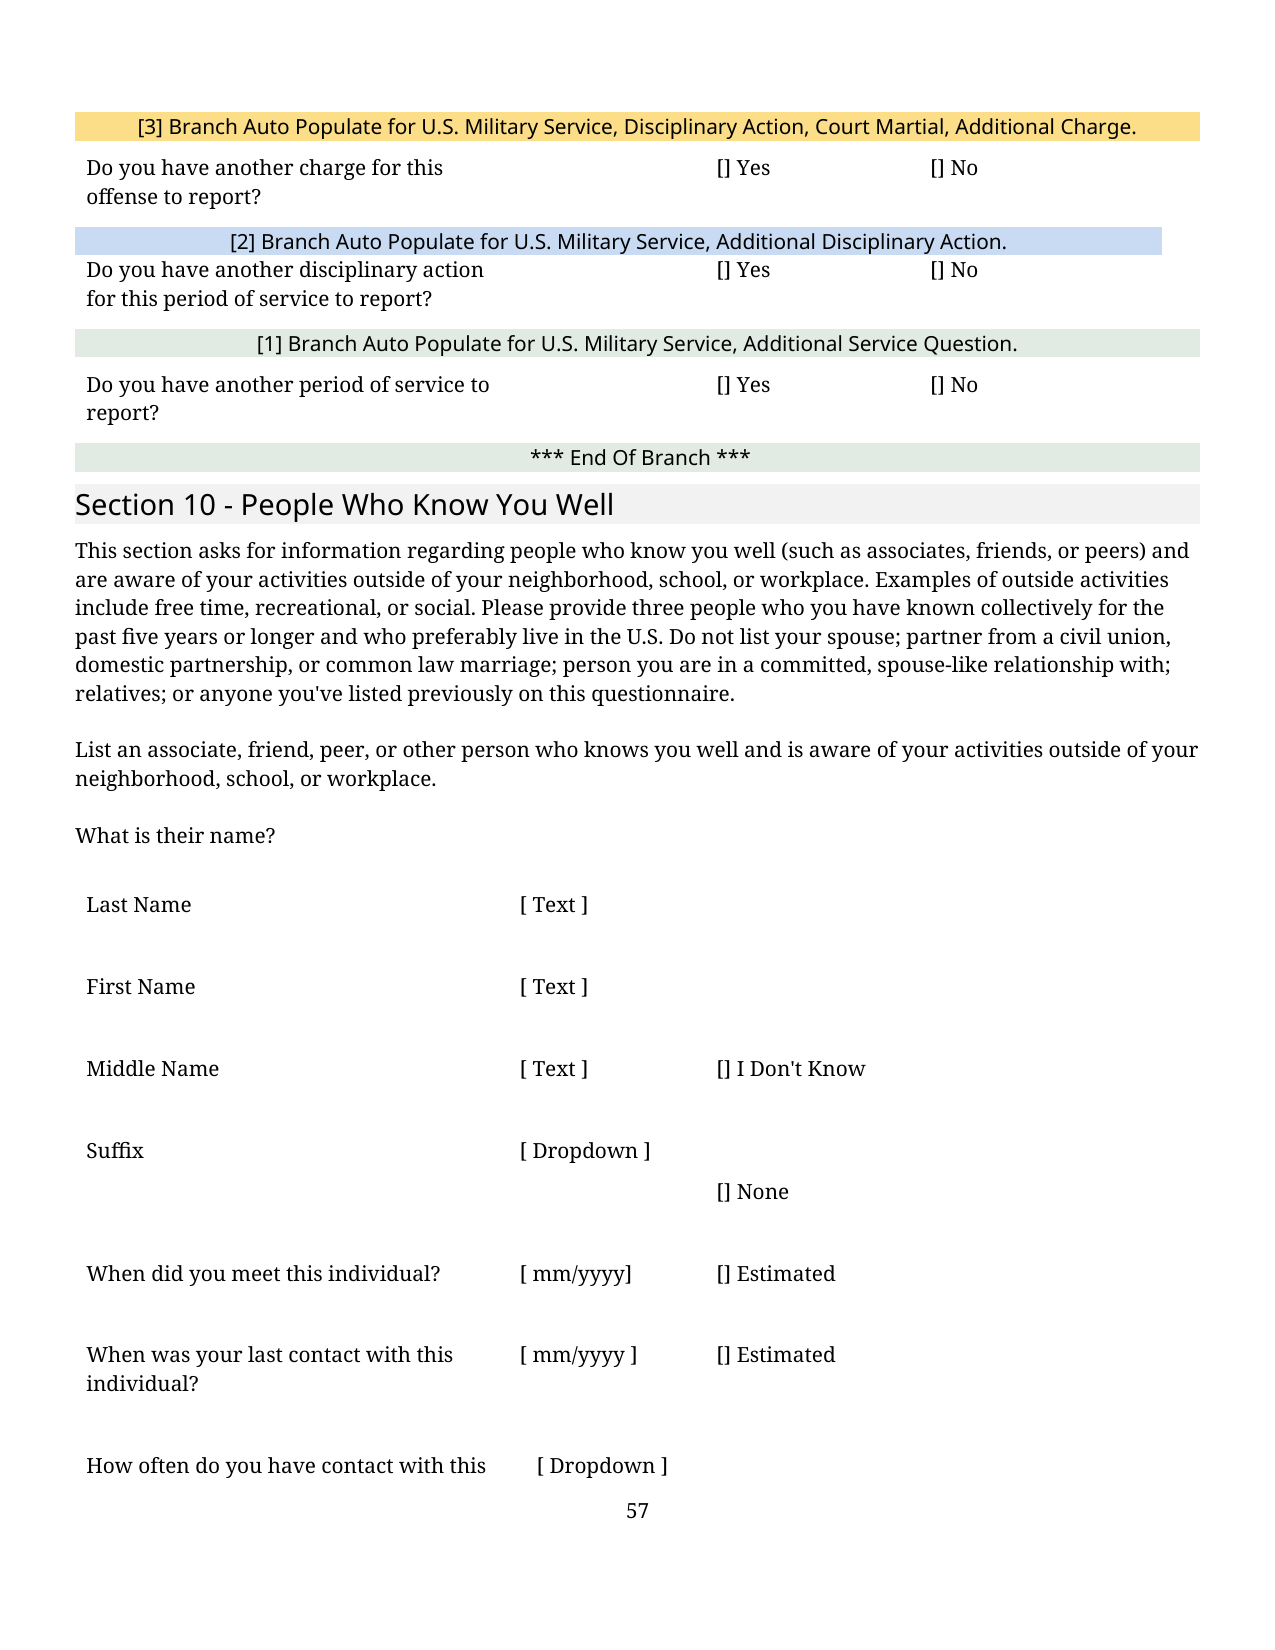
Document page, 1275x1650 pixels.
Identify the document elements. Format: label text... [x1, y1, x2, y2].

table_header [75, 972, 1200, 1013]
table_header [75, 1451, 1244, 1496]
subtitle [3] Branch Auto Populate for U.S. Military Service, Disciplinary Action, Court Martial, Additional Charge. [75, 112, 1200, 141]
subtitle [2] Branch Auto Populate for U.S. Military Service, Additional Disciplinary Action. [75, 227, 1162, 255]
subtitle [1] Branch Auto Populate for U.S. Military Service, Additional Service Question. [75, 329, 1200, 357]
subtitle *** End Of Branch *** [75, 443, 1200, 472]
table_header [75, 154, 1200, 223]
text What is their name? [75, 821, 1200, 849]
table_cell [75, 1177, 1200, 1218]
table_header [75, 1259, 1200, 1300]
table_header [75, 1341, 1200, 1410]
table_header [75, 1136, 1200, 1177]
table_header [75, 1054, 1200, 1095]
subtitle Section 10 - People Who Know You Well [75, 484, 1200, 524]
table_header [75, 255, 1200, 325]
text List an associate, friend, peer, or other person who knows you well and is aware of your activities outside of your neighborhood, school, or workplace. [75, 736, 1200, 792]
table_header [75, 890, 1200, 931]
text This section asks for information regarding people who know you well (such as associates, friends, or peers) and are aware of your activities outside of your neighborhood, school, or workplace. Examples of outside activities include free time, recreational, or social. Please provide three people who you have known collectively for the past five years or longer and who preferably live in the U.S. Do not list your spouse; partner from a civil union, domestic partnership, or common law marriage; person you are in a committed, spouse-like relationship with; relatives; or anyone you've listed previously on this questionnaire. [75, 537, 1200, 707]
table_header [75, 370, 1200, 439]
